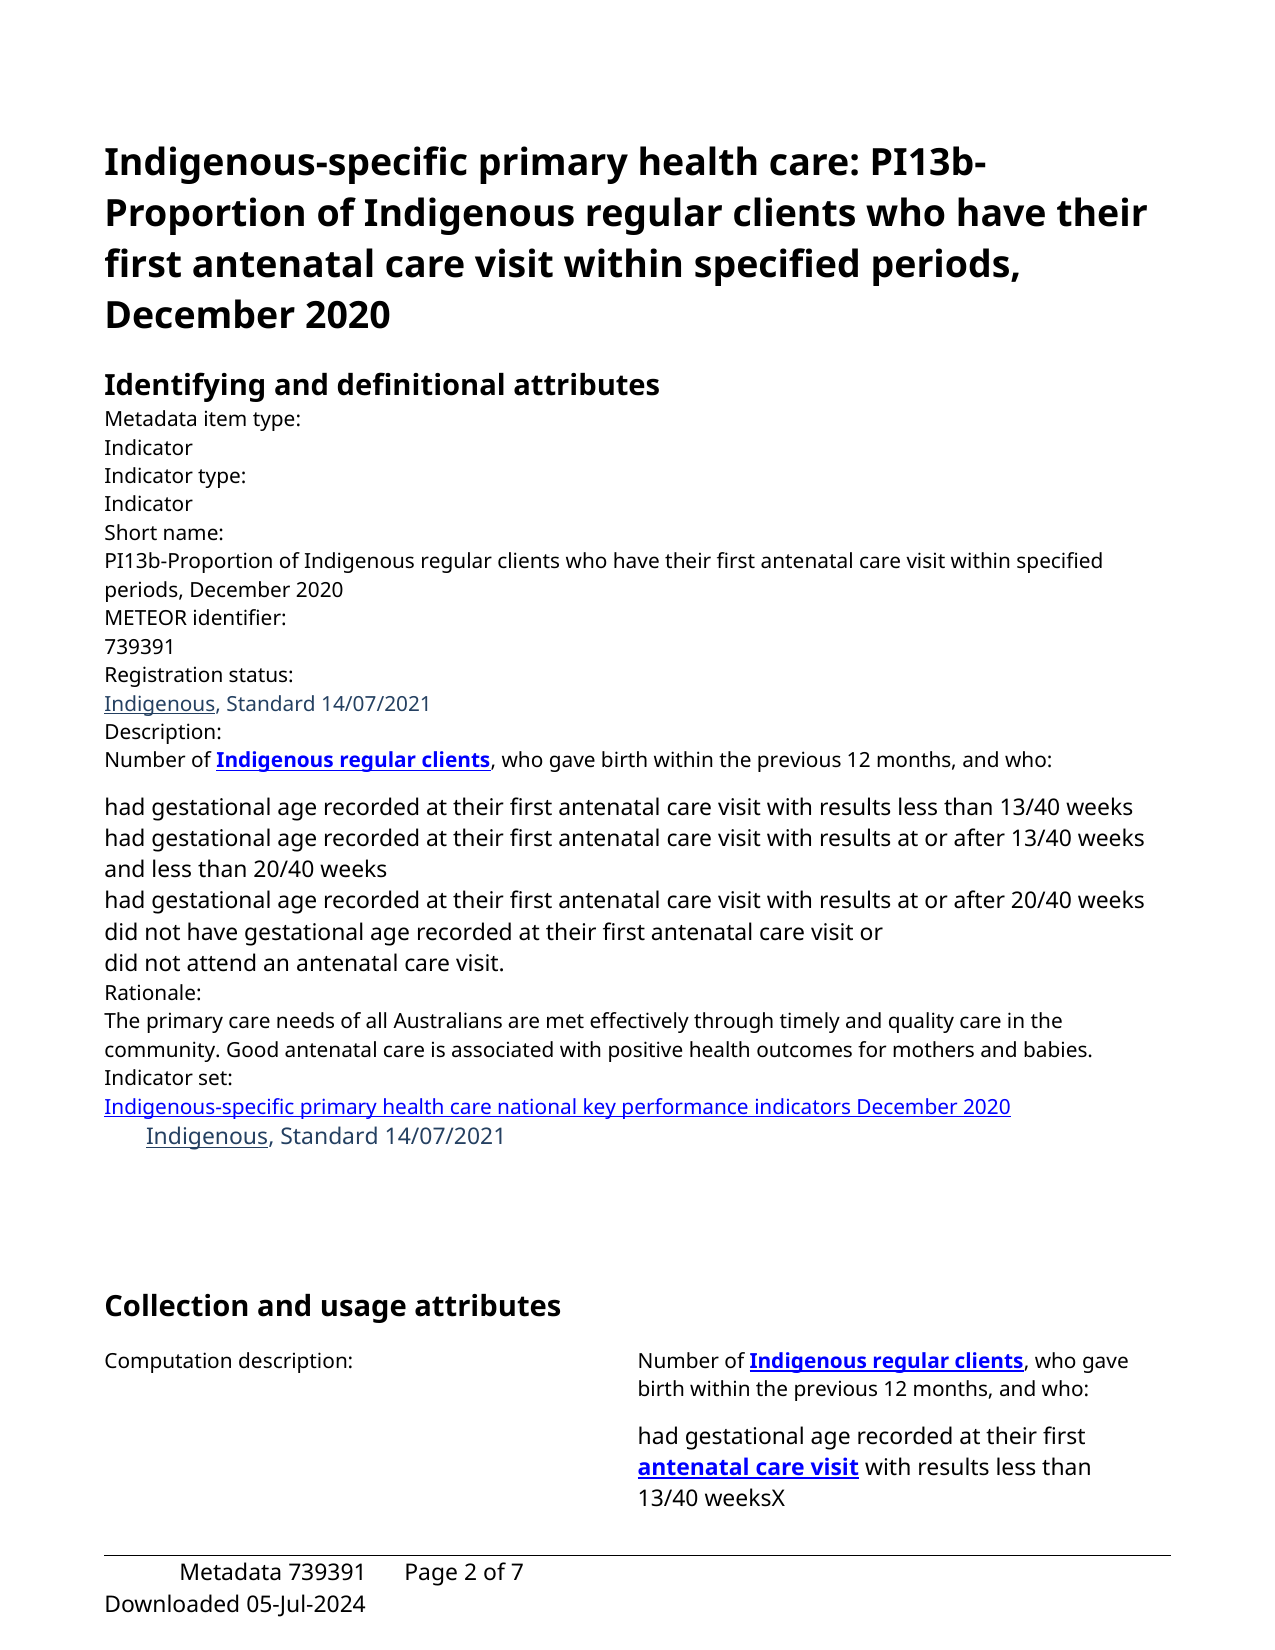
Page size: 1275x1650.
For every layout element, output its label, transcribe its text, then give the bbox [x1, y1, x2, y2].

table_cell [93, 1336, 626, 1524]
table_header Collection and usage attributes [93, 1240, 1159, 1336]
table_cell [626, 1336, 1159, 1524]
subtitle Indigenous-specific primary health care: PI13b-Proportion of Indigenous regular clients who have their first antenatal care visit within specified periods, December 2020 [104, 135, 1171, 339]
